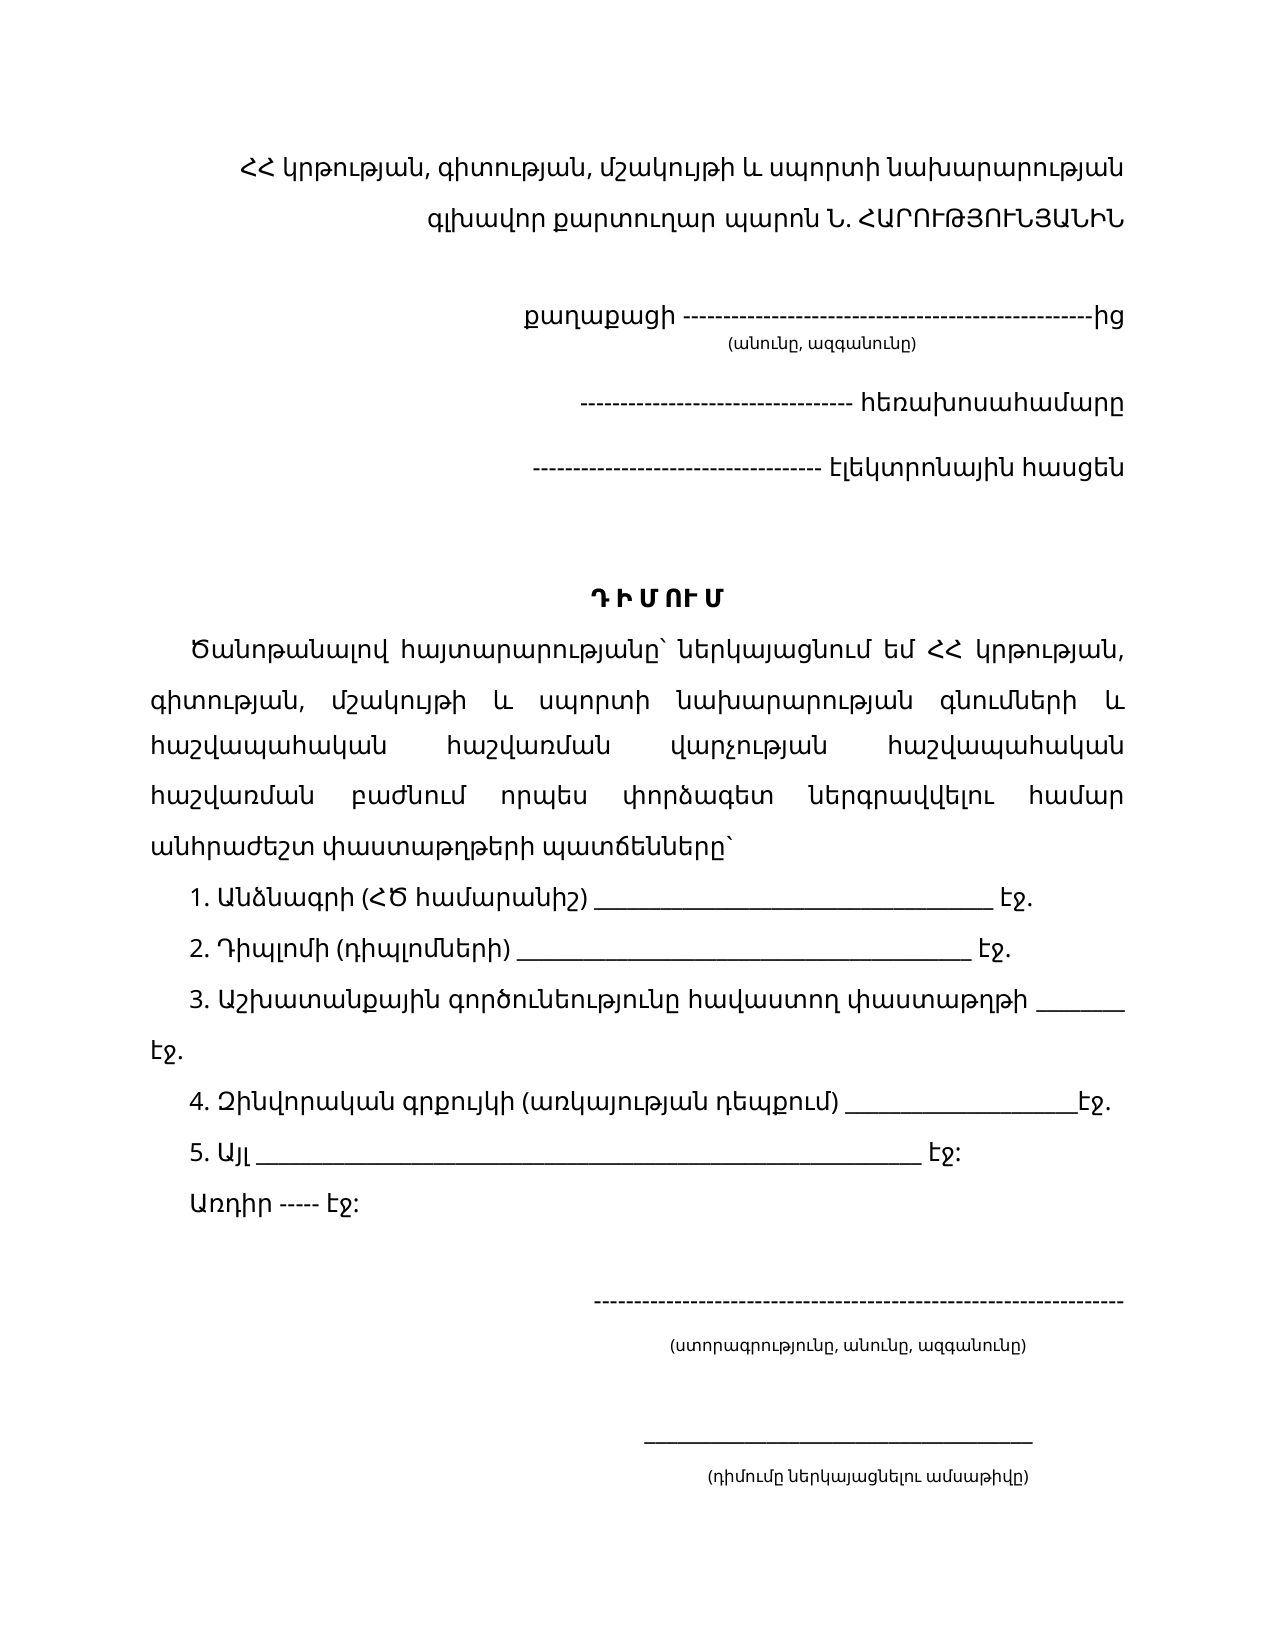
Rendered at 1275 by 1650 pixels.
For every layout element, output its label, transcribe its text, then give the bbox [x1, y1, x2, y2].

text (անունը, ազգանունը) [150, 332, 1125, 354]
text ՀՀ կրթության, գիտության, մշակույթի և սպորտի նախարարության [150, 150, 1125, 184]
text Դ Ի Մ ՈՒ Մ [150, 581, 1125, 614]
text գլխավոր քարտուղար պարոն Ն. ՀԱՐՈՒԹՅՈՒՆՅԱՆԻՆ [150, 201, 1125, 235]
text 3. Աշխատանքային գործունեությունը հավաստող փաստաթղթի ________ էջ. [150, 982, 1125, 1067]
text Առդիր ----- էջ: [150, 1186, 1125, 1220]
text ------------------------------------ էլեկտրոնային հասցեն [150, 450, 1125, 484]
text Ծանոթանալով հայտարարությանը՝ ներկայացնում եմ ՀՀ կրթության, գիտության, մշակույթի և սպորտի նախարարության գնումների և հաշվապահական հաշվառման վարչության հաշվապահական հաշվառման բաժնում որպես փորձագետ ներգրավվելու համար անհրաժեշտ փաստաթղթերի պատճենները` [150, 632, 1125, 862]
text ---------------------------------- հեռախոսահամարը [150, 385, 1125, 419]
text 5. Այլ ____________________________________________________________ էջ: [150, 1135, 1125, 1169]
text 2. Դիպլոմի (դիպլոմների) _________________________________________ էջ. [150, 931, 1125, 964]
text (ստորագրությունը, անունը, ազգանունը) [150, 1333, 1125, 1356]
text (դիմումը ներկայացնելու ամսաթիվը) [150, 1464, 1125, 1487]
text քաղաքացի ---------------------------------------------------ից [150, 298, 1125, 332]
text ------------------------------------------------------------------ [150, 1282, 1125, 1317]
text ___________________________________ [150, 1413, 1125, 1447]
text 4. Զինվորական գրքույկի (առկայության դեպքում) _____________________էջ. [150, 1084, 1125, 1118]
text 1. Անձնագրի (ՀԾ համարանիշ) ____________________________________ էջ. [150, 879, 1125, 913]
